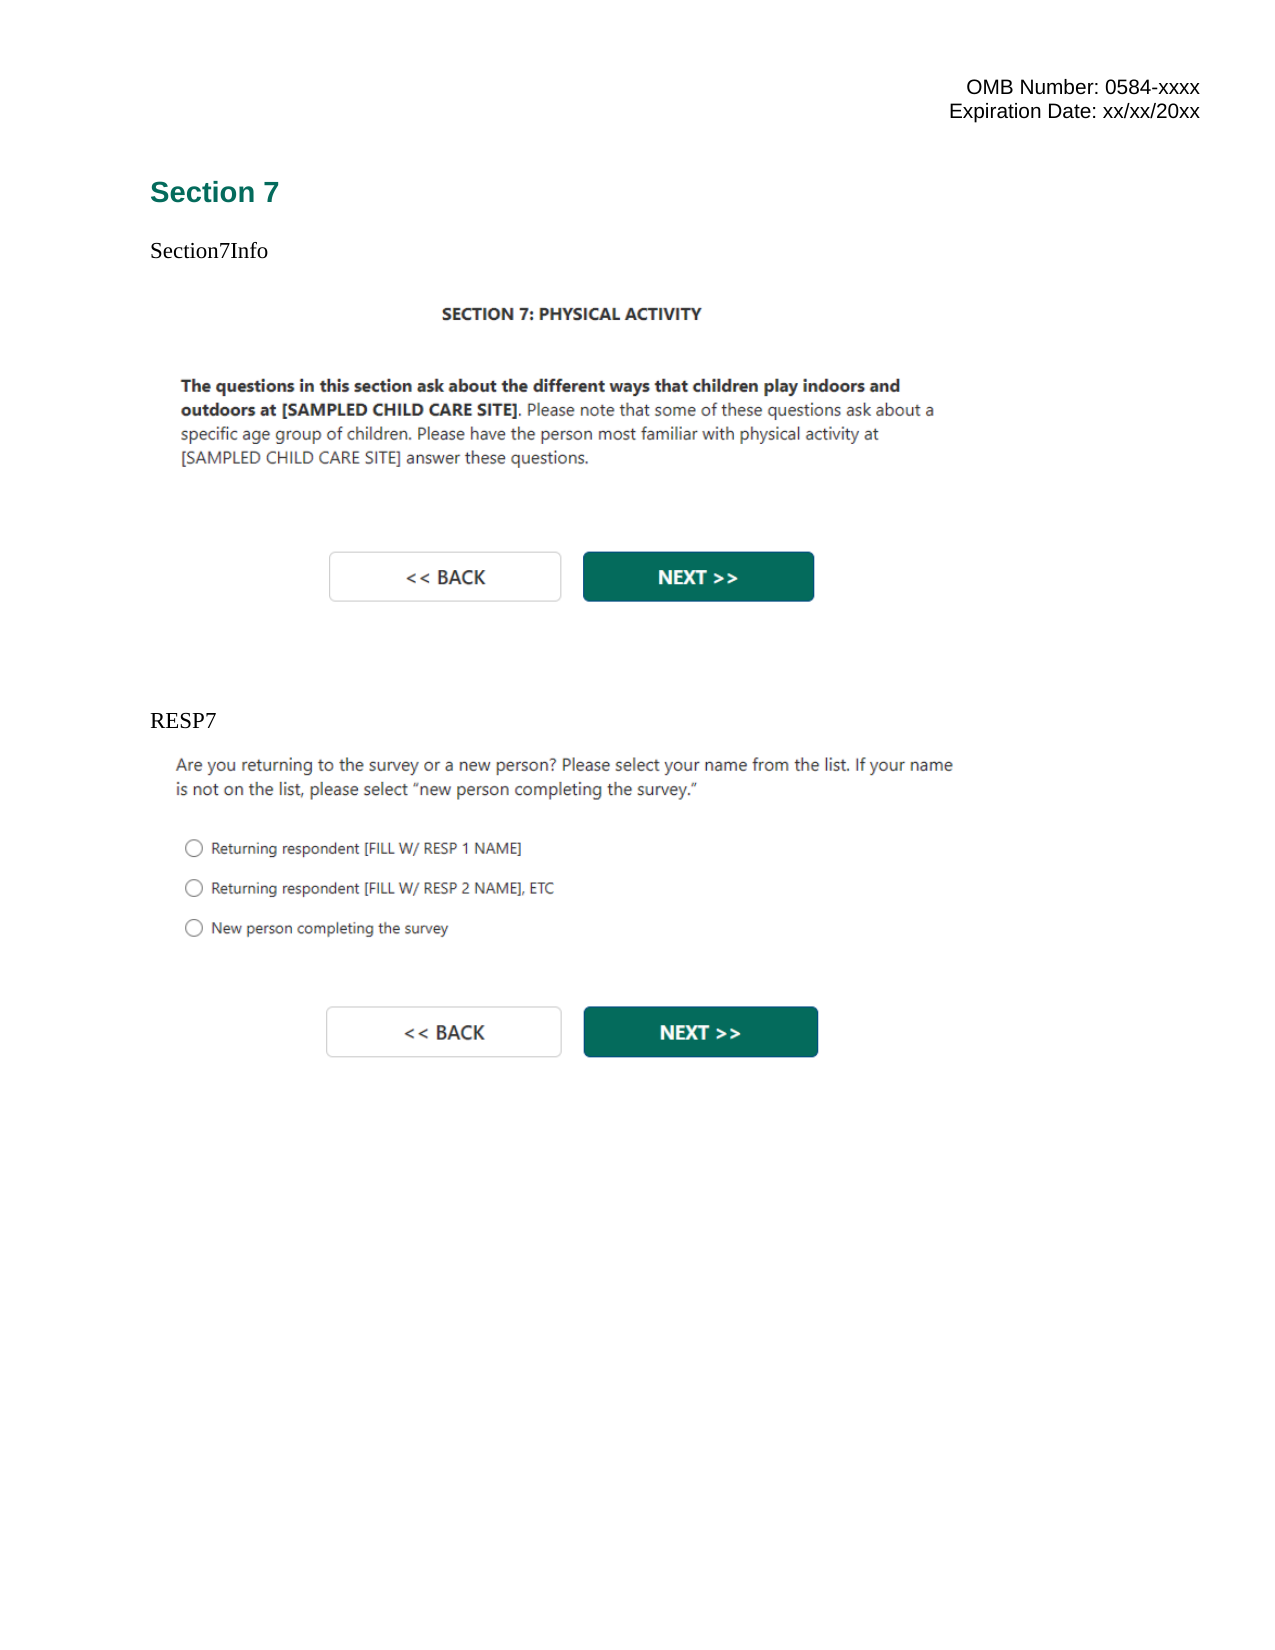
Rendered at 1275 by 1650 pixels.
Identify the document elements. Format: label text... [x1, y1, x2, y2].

picture [150, 753, 968, 1095]
picture [150, 282, 950, 643]
text RESP7 [150, 707, 1125, 734]
text Section 7 [150, 175, 1125, 208]
text Section7Info [150, 237, 1125, 263]
